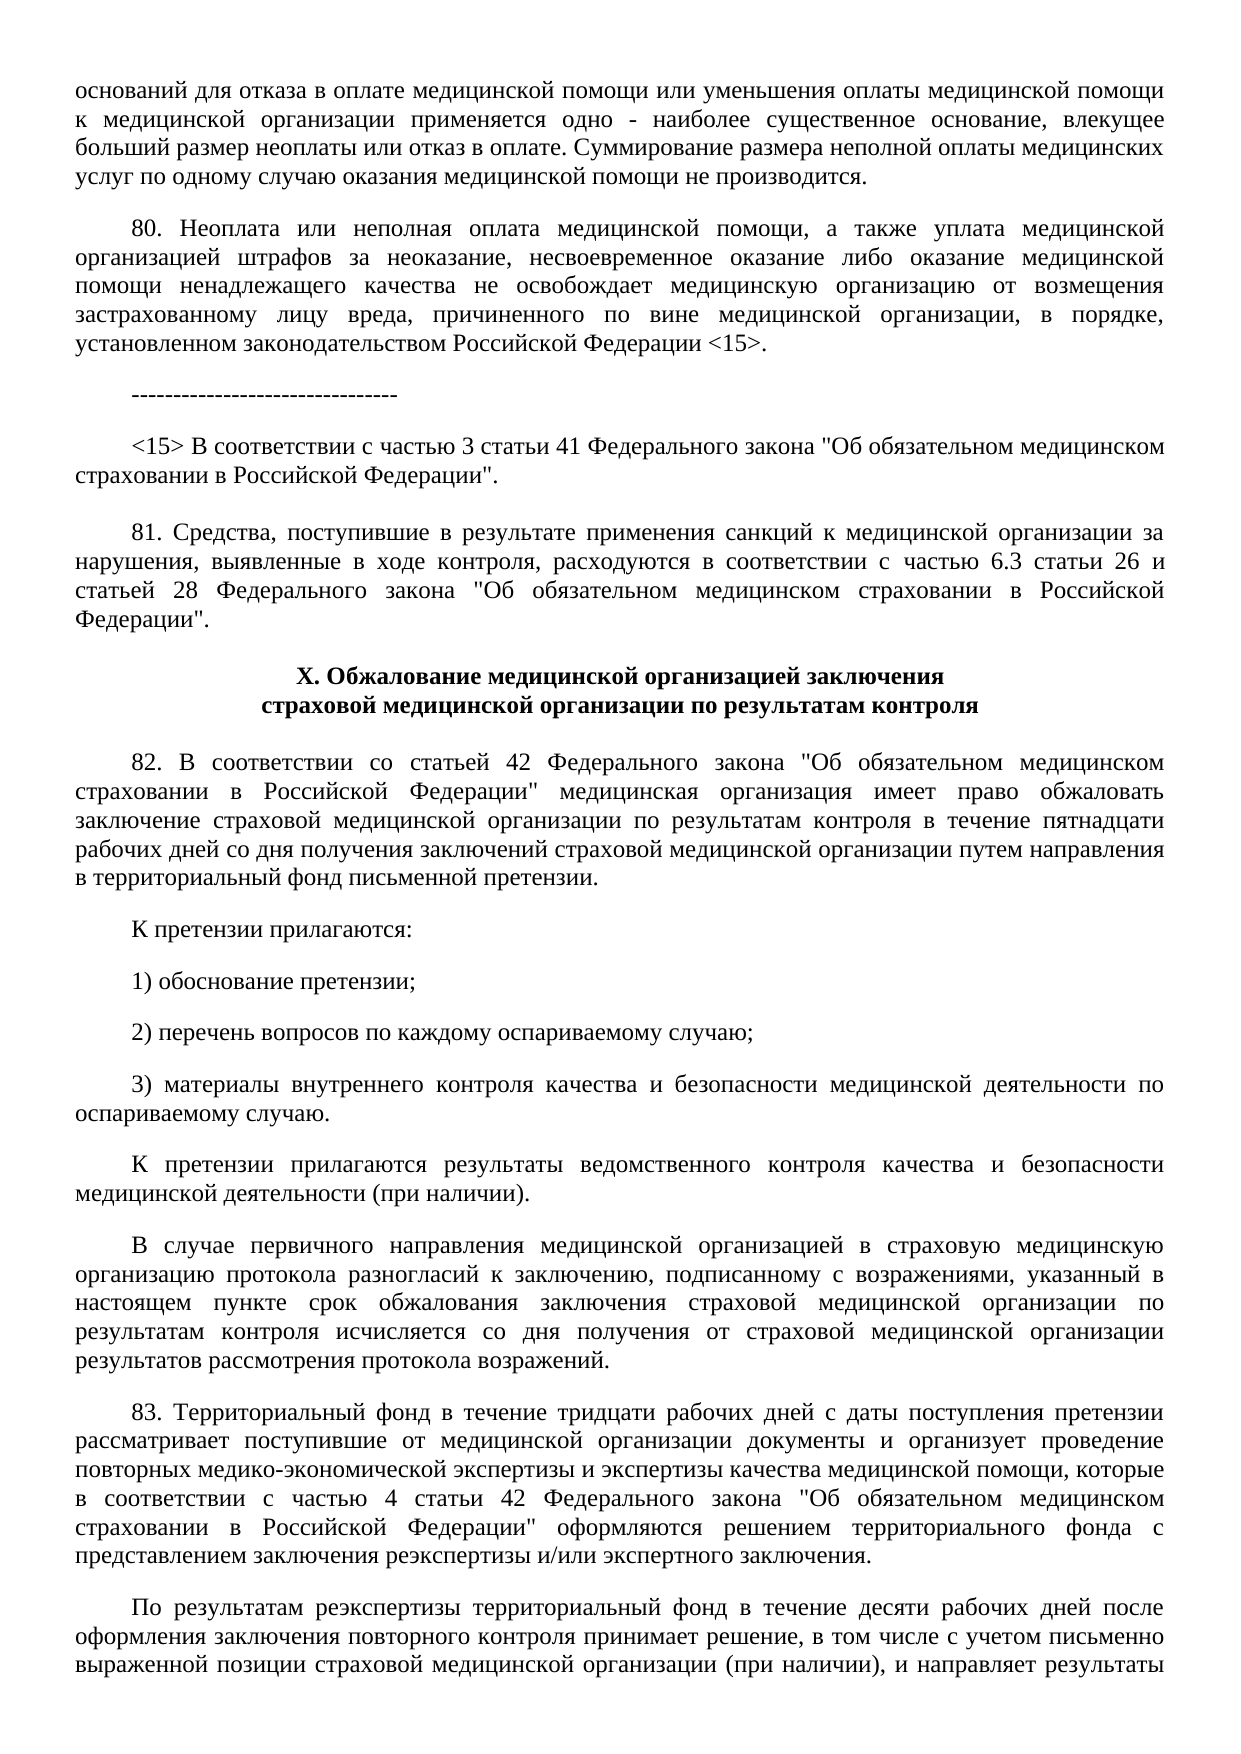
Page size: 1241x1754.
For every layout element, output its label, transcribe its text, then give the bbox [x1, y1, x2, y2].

title страховой медицинской организации по результатам контроля [75, 690, 1165, 719]
text 82. В соответствии со статьей 42 Федерального закона "Об обязательном медицинском страховании в Российской Федерации" медицинская организация имеет право обжаловать заключение страховой медицинской организации по результатам контроля в течение пятнадцати рабочих дней со дня получения заключений страховой медицинской организации путем направления в территориальный фонд письменной претензии. [75, 747, 1165, 891]
text <15> В соответствии с частью 3 статьи 41 Федерального закона "Об обязательном медицинском страховании в Российской Федерации". [75, 431, 1165, 489]
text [75, 1592, 1165, 1678]
text 3) материалы внутреннего контроля качества и безопасности медицинской деятельности по оспариваемому случаю. [75, 1069, 1165, 1127]
text 1) обоснование претензии; [75, 966, 1165, 994]
title X. Обжалование медицинской организацией заключения [75, 661, 1165, 690]
text 2) перечень вопросов по каждому оспариваемому случаю; [75, 1017, 1165, 1046]
text 81. Средства, поступившие в результате применения санкций к медицинской организации за нарушения, выявленные в ходе контроля, расходуются в соответствии с частью 6.3 статьи 26 и статьей 28 Федерального закона "Об обязательном медицинском страховании в Российской Федерации". [75, 517, 1165, 632]
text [75, 75, 1165, 190]
text 83. Территориальный фонд в течение тридцати рабочих дней с даты поступления претензии рассматривает поступившие от медицинской организации документы и организует проведение повторных медико-экономической экспертизы и экспертизы качества медицинской помощи, которые в соответствии с частью 4 статьи 42 Федерального закона "Об обязательном медицинском страховании в Российской Федерации" оформляются решением территориального фонда с представлением заключения реэкспертизы и/или экспертного заключения. [75, 1397, 1165, 1569]
text К претензии прилагаются результаты ведомственного контроля качества и безопасности медицинской деятельности (при наличии). [75, 1149, 1165, 1207]
text 80. Неоплата или неполная оплата медицинской помощи, а также уплата медицинской организацией штрафов за неоказание, несвоевременное оказание либо оказание медицинской помощи ненадлежащего качества не освобождает медицинскую организацию от возмещения застрахованному лицу вреда, причиненного по вине медицинской организации, в порядке, установленном законодательством Российской Федерации <15>. [75, 213, 1165, 357]
text В случае первичного направления медицинской организацией в страховую медицинскую организацию протокола разногласий к заключению, подписанному с возражениями, указанный в настоящем пункте срок обжалования заключения страховой медицинской организации по результатам контроля исчисляется со дня получения от страховой медицинской организации результатов рассмотрения протокола возражений. [75, 1230, 1165, 1374]
text К претензии прилагаются: [75, 914, 1165, 943]
text -------------------------------- [75, 379, 1165, 408]
